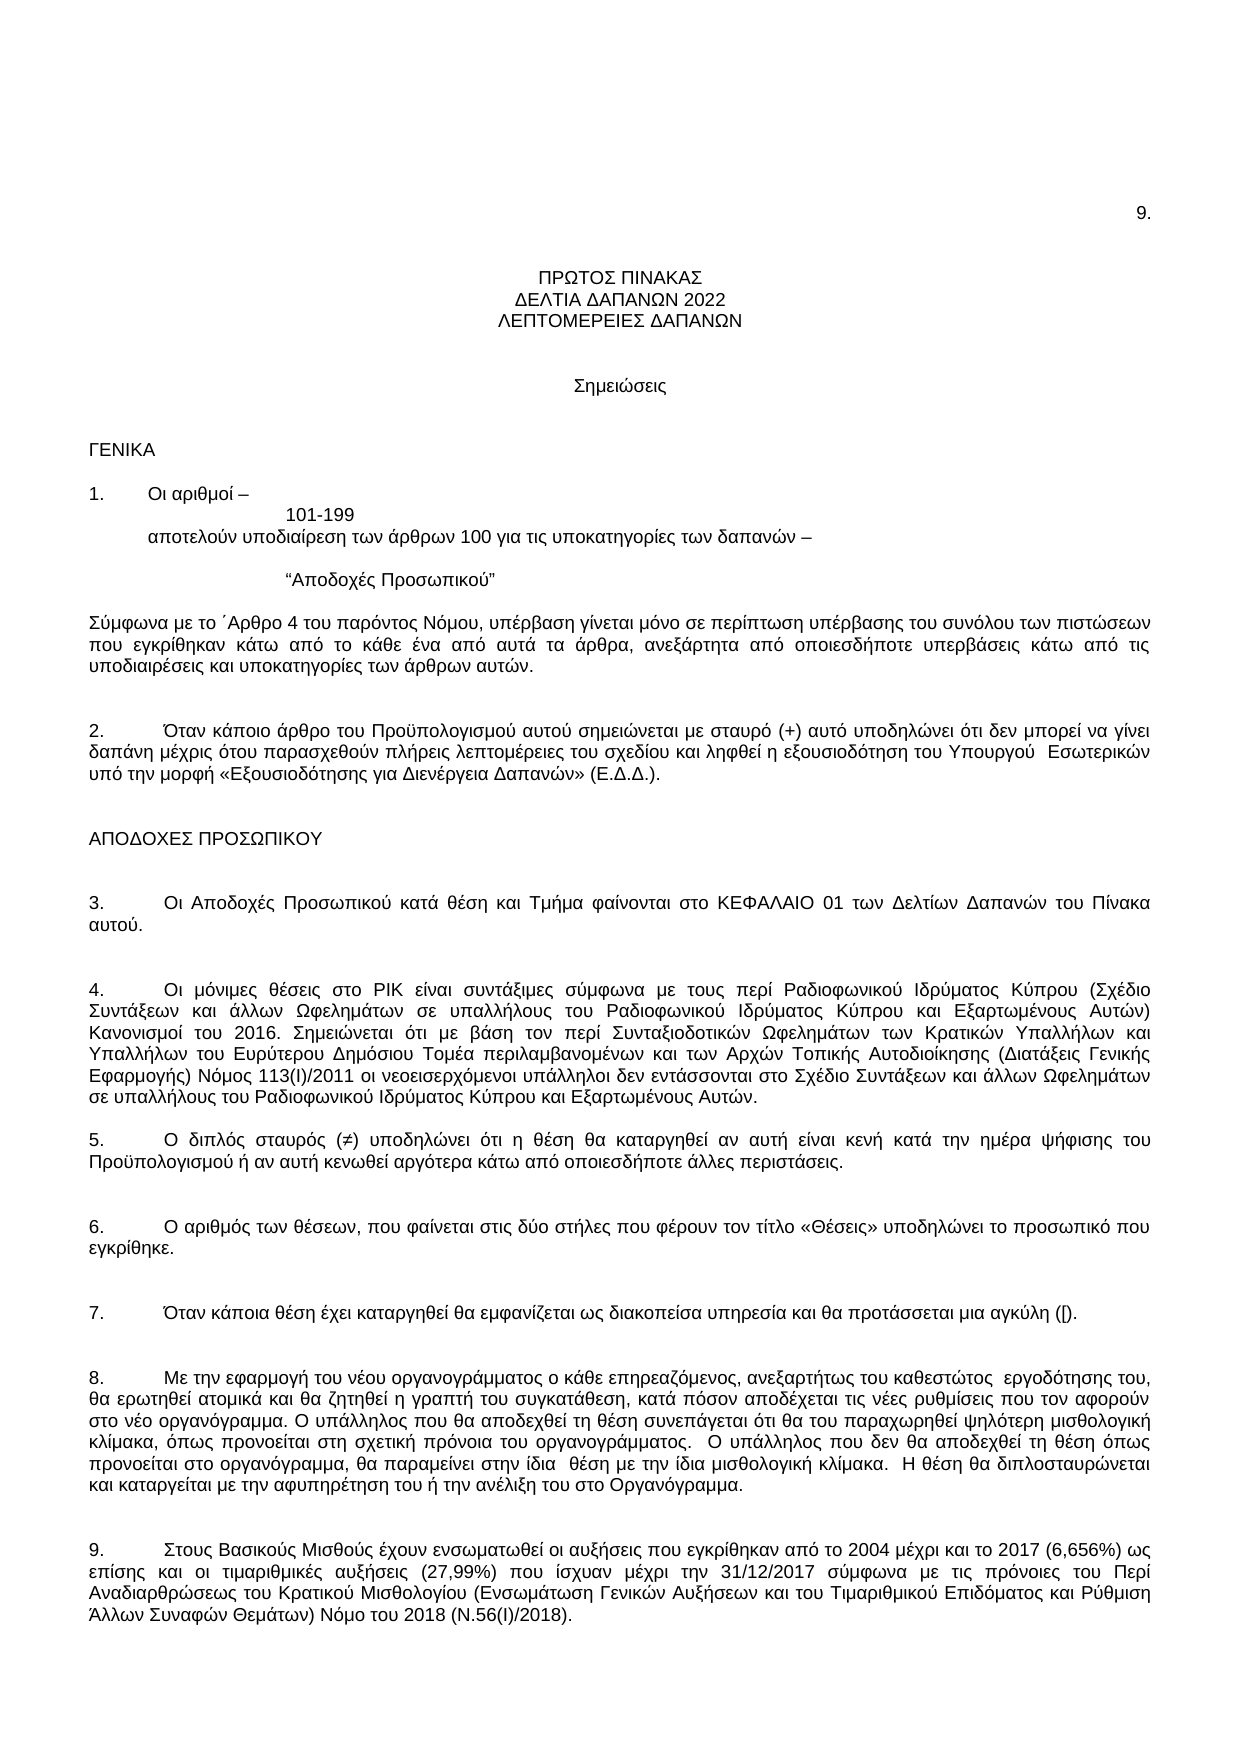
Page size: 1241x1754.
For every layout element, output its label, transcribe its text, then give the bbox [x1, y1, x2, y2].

text 4. Οι μόνιμες θέσεις στο ΡΙΚ είναι συντάξιμες σύμφωνα με τους περί Ραδιοφωνικού Ιδρύματος Κύπρου (Σχέδιο Συντάξεων και άλλων Ωφελημάτων σε υπαλλήλους του Ραδιοφωνικού Ιδρύματος Κύπρου και Εξαρτωμένους Αυτών) Κανονισμοί του 2016. Σημειώνεται ότι με βάση τον περί Συνταξιοδοτικών Ωφελημάτων των Κρατικών Υπαλλήλων και Υπαλλήλων του Ευρύτερου Δημόσιου Τομέα περιλαμβανομένων και των Αρχών Τοπικής Αυτοδιοίκησης (Διατάξεις Γενικής Εφαρμογής) Νόμος 113(Ι)/2011 οι νεοεισερχόμενοι υπάλληλοι δεν εντάσσονται στο Σχέδιο Συντάξεων και άλλων Ωφελημάτων σε υπαλλήλους του Ραδιοφωνικού Ιδρύματος Κύπρου και Εξαρτωμένους Αυτών. [89, 978, 1152, 1108]
text 2. Όταν κάποιο άρθρο του Προϋπολογισμού αυτού σημειώνεται με σταυρό (+) αυτό υποδηλώνει ότι δεν μπορεί να γίνει δαπάνη μέχρις ότου παρασχεθούν πλήρεις λεπτομέρειες του σχεδίου και ληφθεί η εξουσιοδότηση του Υπουργού Εσωτερικών υπό την μορφή «Εξουσιοδότησης για Διενέργεια Δαπανών» (Ε.Δ.Δ.). [89, 719, 1152, 784]
text 101-199 [89, 504, 1152, 526]
text ΑΠΟΔΟΧΕΣ ΠΡΟΣΩΠΙΚΟΥ [89, 827, 1152, 849]
text Σύμφωνα με το ΄Αρθρο 4 του παρόντος Νόμου, υπέρβαση γίνεται μόνο σε περίπτωση υπέρβασης του συνόλου των πιστώσεων που εγκρίθηκαν κάτω από το κάθε ένα από αυτά τα άρθρα, ανεξάρτητα από οποιεσδήποτε υπερβάσεις κάτω από τις υποδιαιρέσεις και υποκατηγορίες των άρθρων αυτών. [89, 612, 1152, 676]
text αποτελούν υποδιαίρεση των άρθρων 100 για τις υποκατηγορίες των δαπανών – [89, 526, 1152, 547]
text 6. Ο αριθμός των θέσεων, που φαίνεται στις δύο στήλες που φέρουν τον τίτλο «Θέσεις» υποδηλώνει το προσωπικό που εγκρίθηκε. [89, 1216, 1152, 1259]
text 7. Όταν κάποια θέση έχει καταργηθεί θα εμφανίζεται ως διακοπείσα υπηρεσία και θα προτάσσεται μια αγκύλη ([). [89, 1302, 1152, 1323]
text ΛΕΠΤΟΜΕΡΕΙΕΣ ΔΑΠΑΝΩΝ [89, 310, 1152, 331]
text ΠΡΩΤΟΣ ΠΙΝΑΚΑΣ [89, 267, 1152, 288]
text 9. Στους Βασικούς Μισθούς έχουν ενσωματωθεί οι αυξήσεις που εγκρίθηκαν από το 2004 μέχρι και το 2017 (6,656%) ως επίσης και οι τιμαριθμικές αυξήσεις (27,99%) που ίσχυαν μέχρι την 31/12/2017 σύμφωνα με τις πρόνοιες του Περί Αναδιαρθρώσεως του Κρατικού Μισθολογίου (Ενσωμάτωση Γενικών Αυξήσεων και του Τιμαριθμικού Επιδόματος και Ρύθμιση Άλλων Συναφών Θεμάτων) Νόμο του 2018 (Ν.56(Ι)/2018). [89, 1539, 1152, 1625]
text “Αποδοχές Προσωπικού” [89, 569, 1152, 590]
text 8. Με την εφαρμογή του νέου οργανογράμματος ο κάθε επηρεαζόμενος, ανεξαρτήτως του καθεστώτος εργοδότησης του, θα ερωτηθεί ατομικά και θα ζητηθεί η γραπτή του συγκατάθεση, κατά πόσον αποδέχεται τις νέες ρυθμίσεις που τον αφορούν στο νέο οργανόγραμμα. Ο υπάλληλος που θα αποδεχθεί τη θέση συνεπάγεται ότι θα του παραχωρηθεί ψηλότερη μισθολογική κλίμακα, όπως προνοείται στη σχετική πρόνοια του οργανογράμματος. Ο υπάλληλος που δεν θα αποδεχθεί τη θέση όπως προνοείται στο οργανόγραμμα, θα παραμείνει στην ίδια θέση με την ίδια μισθολογική κλίμακα. Η θέση θα διπλοσταυρώνεται και καταργείται με την αφυπηρέτηση του ή την ανέλιξη του στο Οργανόγραμμα. [89, 1366, 1152, 1496]
text 9. [89, 202, 1152, 224]
text 5. Ο διπλός σταυρός (≠) υποδηλώνει ότι η θέση θα καταργηθεί αν αυτή είναι κενή κατά την ημέρα ψήφισης του Προϋπολογισμού ή αν αυτή κενωθεί αργότερα κάτω από οποιεσδήποτε άλλες περιστάσεις. [89, 1129, 1152, 1172]
text ΓΕΝΙΚΑ [89, 439, 1152, 461]
text Σημειώσεις [89, 374, 1152, 396]
text ΔΕΛΤΙΑ ΔΑΠΑΝΩΝ 2022 [89, 288, 1152, 310]
text 1. Οι αριθμοί – [89, 482, 1152, 504]
text 3. Οι Αποδοχές Προσωπικού κατά θέση και Τμήμα φαίνονται στο ΚΕΦΑΛΑΙΟ 01 των Δελτίων Δαπανών του Πίνακα αυτού. [89, 892, 1152, 935]
